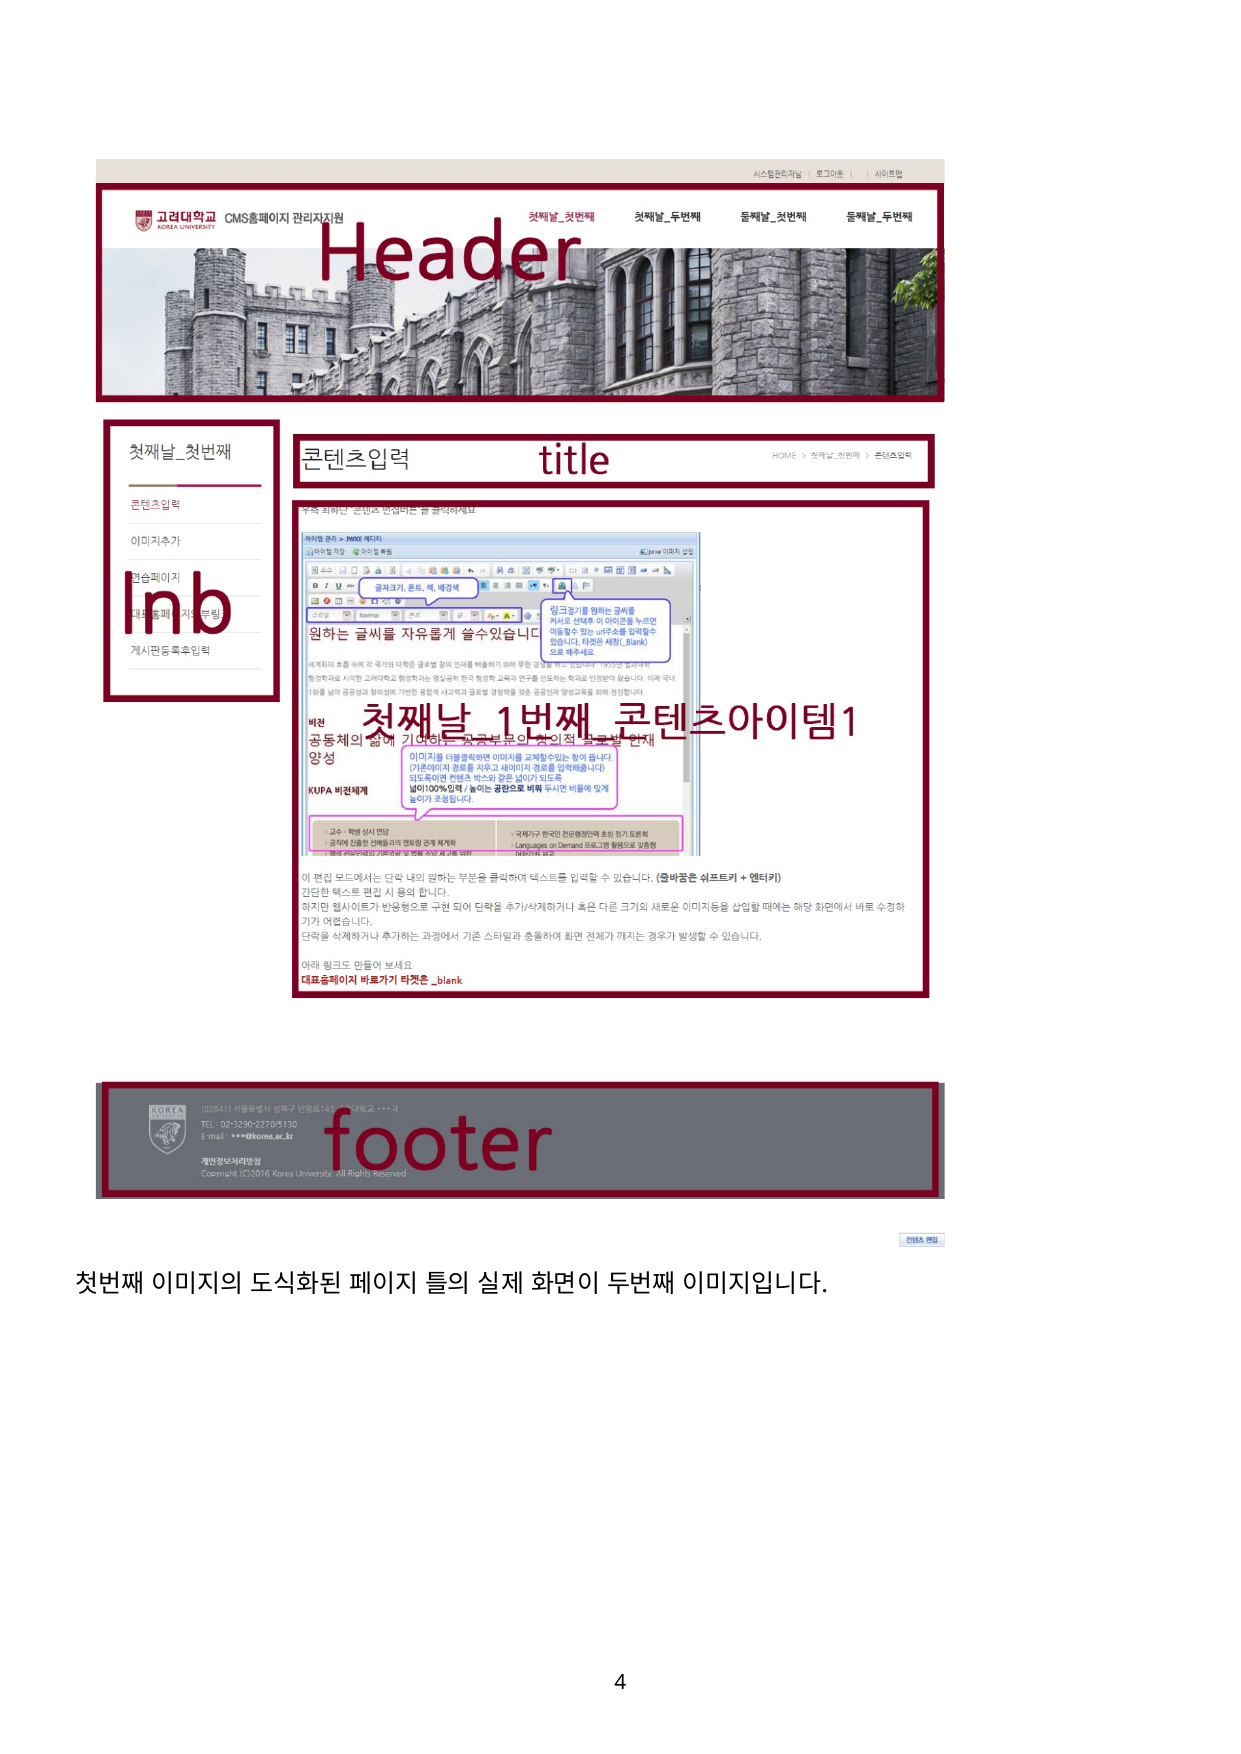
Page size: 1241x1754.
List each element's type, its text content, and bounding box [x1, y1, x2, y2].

picture [95, 159, 945, 1247]
text 첫번째 이미지의 도식화된 페이지 틀의 실제 화면이 두번째 이미지입니다. [75, 1264, 1165, 1300]
